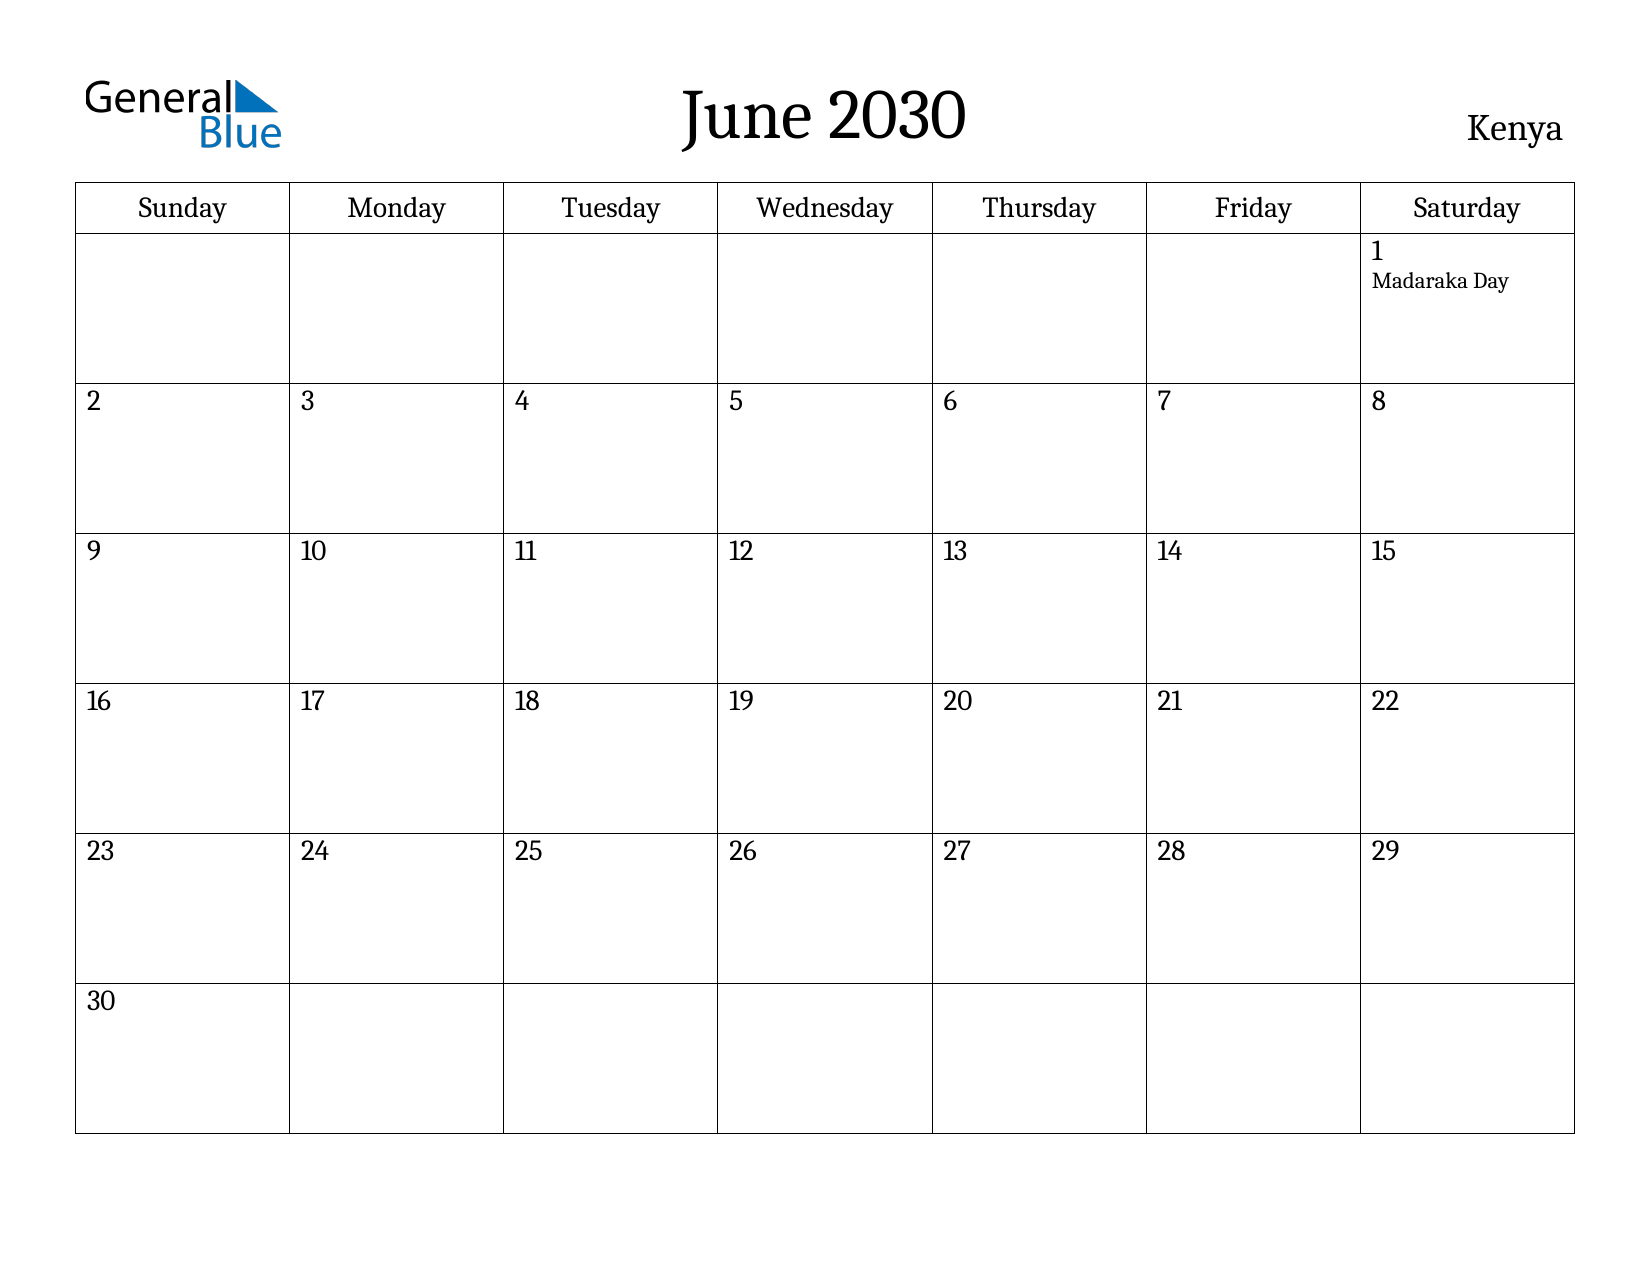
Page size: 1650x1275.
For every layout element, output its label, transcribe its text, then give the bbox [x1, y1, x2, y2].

table_cell 1 [1361, 234, 1574, 267]
picture [86, 80, 281, 148]
table_cell [504, 567, 717, 683]
table_cell [504, 234, 717, 267]
table_cell [718, 868, 932, 983]
table_cell [76, 868, 289, 983]
table_cell [76, 267, 289, 383]
table_cell [504, 417, 717, 533]
table_cell [290, 717, 503, 833]
table_cell 18 [504, 684, 717, 717]
table_cell Friday [1147, 183, 1360, 233]
table_cell [718, 1018, 932, 1133]
table_cell 8 [1361, 384, 1574, 417]
table_cell 20 [933, 684, 1146, 717]
table_cell [718, 717, 932, 833]
table_cell [933, 868, 1146, 983]
table_cell [504, 868, 717, 983]
table_cell [1147, 567, 1360, 683]
table_cell [1147, 267, 1360, 383]
table_cell [933, 984, 1146, 1017]
table_cell 15 [1361, 534, 1574, 567]
table_cell 13 [933, 534, 1146, 567]
table_cell 21 [1147, 684, 1360, 717]
table_cell 24 [290, 834, 503, 867]
table_cell 19 [718, 684, 932, 717]
table_cell [1361, 1018, 1574, 1133]
table_cell [718, 984, 932, 1017]
table_cell [290, 567, 503, 683]
table_cell [504, 267, 717, 383]
table_cell 23 [76, 834, 289, 867]
table_cell [1147, 234, 1360, 267]
table_cell 28 [1147, 834, 1360, 867]
table_cell 27 [933, 834, 1146, 867]
table_cell [76, 417, 289, 533]
table_cell 16 [76, 684, 289, 717]
table_cell 2 [76, 384, 289, 417]
table_cell [718, 567, 932, 683]
table_cell [76, 717, 289, 833]
table_cell 30 [76, 984, 289, 1017]
table_cell 9 [76, 534, 289, 567]
table_cell [1147, 868, 1360, 983]
table_cell [1147, 1018, 1360, 1133]
table_cell [290, 1018, 503, 1133]
table_cell 5 [718, 384, 932, 417]
table_cell 7 [1147, 384, 1360, 417]
table_cell 4 [504, 384, 717, 417]
table_cell Monday [290, 183, 503, 233]
table_cell [1361, 567, 1574, 683]
table_cell Sunday [76, 183, 289, 233]
table_cell Saturday [1361, 183, 1574, 233]
table_cell [933, 1018, 1146, 1133]
table_cell 25 [504, 834, 717, 867]
table_cell Wednesday [718, 183, 932, 233]
table_cell Thursday [933, 183, 1146, 233]
table_cell [290, 234, 503, 267]
table_cell [76, 1018, 289, 1133]
table_cell 22 [1361, 684, 1574, 717]
table_cell [76, 567, 289, 683]
table_cell 14 [1147, 534, 1360, 567]
table_cell [718, 234, 932, 267]
table_cell Madaraka Day [1361, 267, 1574, 383]
table_cell [504, 984, 717, 1017]
table_cell [290, 868, 503, 983]
table_cell [933, 567, 1146, 683]
table_header June 2030 [504, 75, 1146, 182]
table_cell 26 [718, 834, 932, 867]
table_cell 11 [504, 534, 717, 567]
table_cell [933, 267, 1146, 383]
table_cell [1361, 868, 1574, 983]
table_cell 10 [290, 534, 503, 567]
table_cell 17 [290, 684, 503, 717]
table_cell [504, 717, 717, 833]
table_cell [1147, 717, 1360, 833]
table_cell [933, 234, 1146, 267]
table_cell [290, 417, 503, 533]
table_cell 3 [290, 384, 503, 417]
table_cell [290, 984, 503, 1017]
table_cell [1361, 417, 1574, 533]
table_cell [933, 417, 1146, 533]
table_cell [718, 267, 932, 383]
table_cell [76, 234, 289, 267]
table_cell [1361, 984, 1574, 1017]
table_cell [1147, 417, 1360, 533]
table_cell Tuesday [504, 183, 717, 233]
table_cell [718, 417, 932, 533]
table_cell [933, 717, 1146, 833]
table_cell [1361, 717, 1574, 833]
table_header Kenya [1146, 75, 1574, 182]
table_cell 29 [1361, 834, 1574, 867]
table_cell [290, 267, 503, 383]
table_cell [504, 1018, 717, 1133]
table_header [76, 75, 503, 182]
table_cell 12 [718, 534, 932, 567]
table_cell [1147, 984, 1360, 1017]
table_cell 6 [933, 384, 1146, 417]
